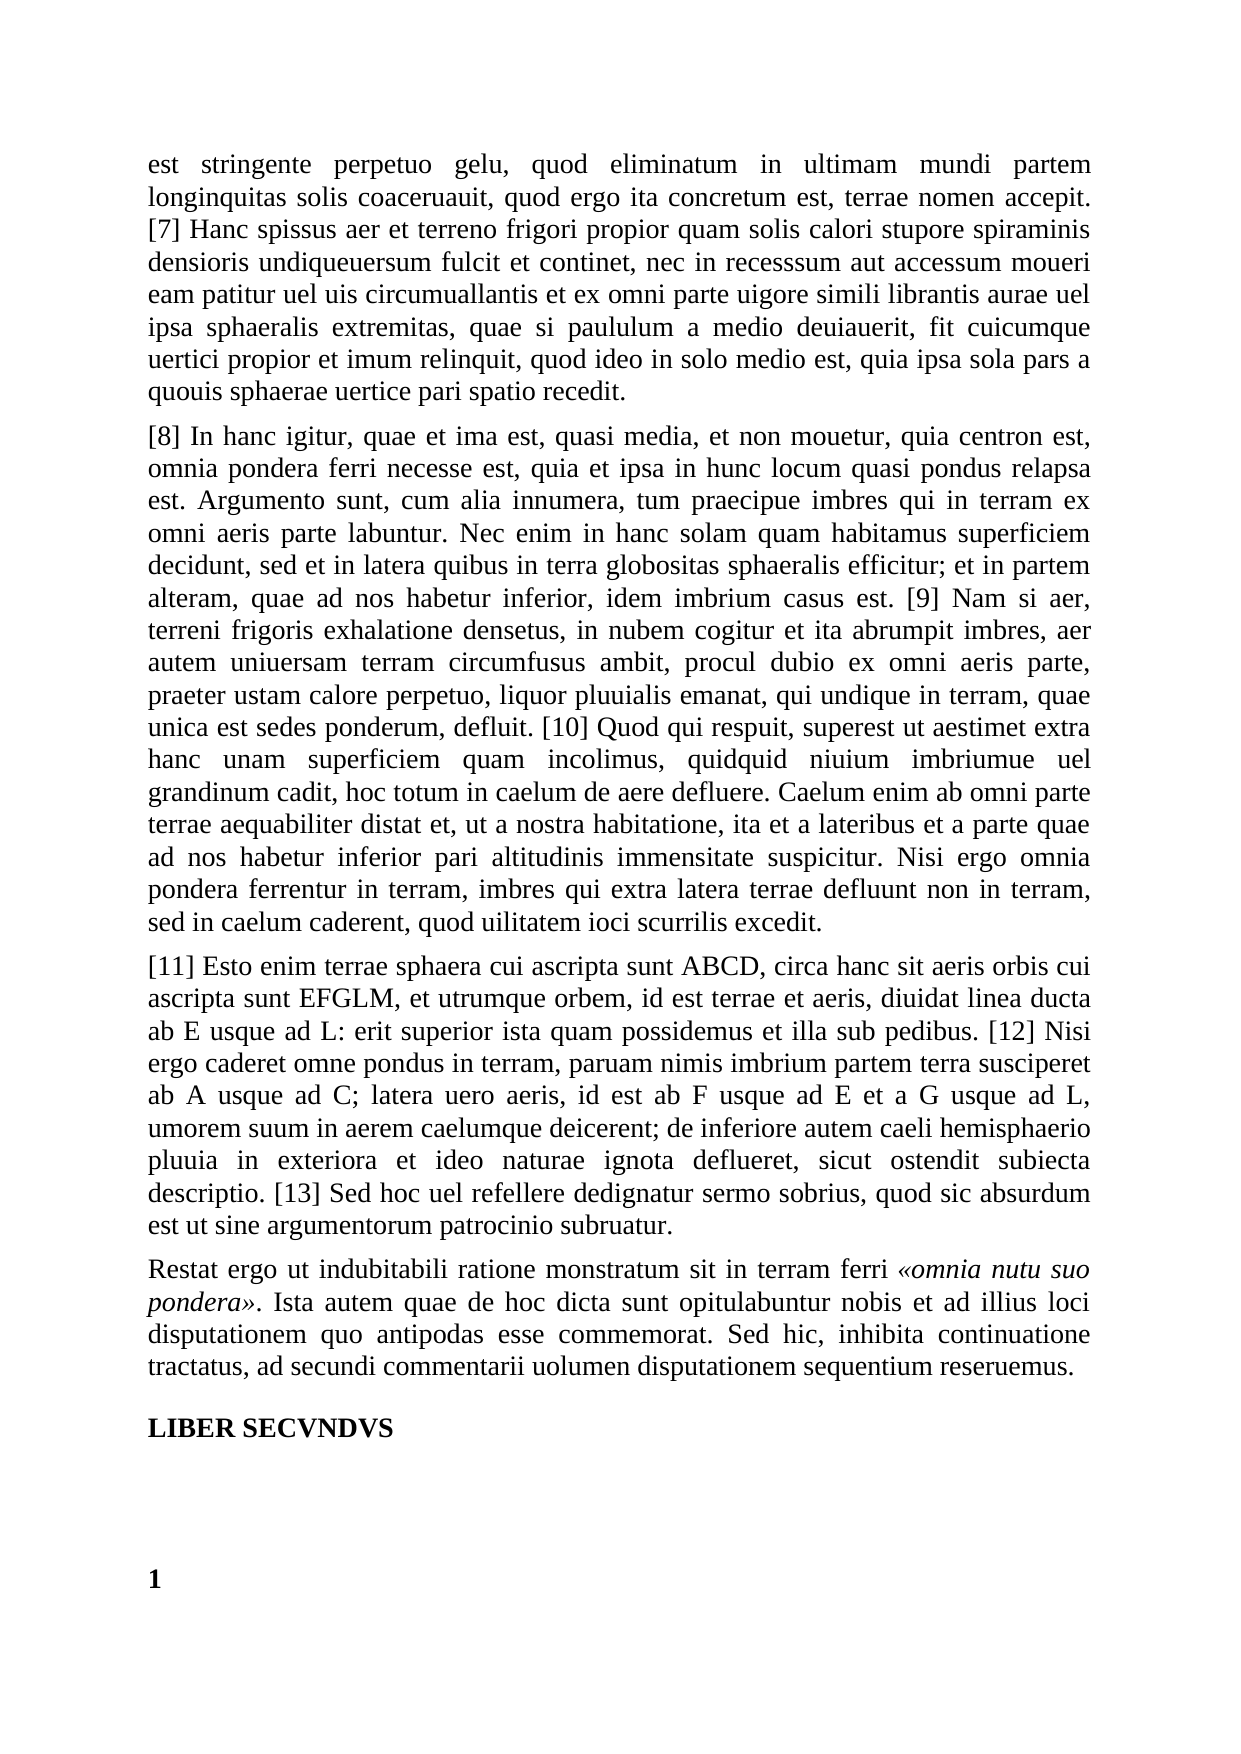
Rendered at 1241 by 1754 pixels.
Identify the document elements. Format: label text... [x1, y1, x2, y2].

text Restat ergo ut indubitabili ratione monstratum sit in terram ferri «omnia nutu suo pondera». Ista autem quae de hoc dicta sunt opitulabuntur nobis et ad illius loci disputationem quo antipodas esse commemorat. Sed hic, inhibita continuatione tractatus, ad secundi commentarii uolumen disputationem sequentium reseruemus. [148, 1252, 1093, 1382]
text 1 [148, 1562, 1093, 1594]
text [11] Esto enim terrae sphaera cui ascripta sunt ABCD, circa hanc sit aeris orbis cui ascripta sunt EFGLM, et utrumque orbem, id est terrae et aeris, diuidat linea ducta ab E usque ad L: erit superior ista quam possidemus et illa sub pedibus. [12] Nisi ergo caderet omne pondus in terram, paruam nimis imbrium partem terra susciperet ab A usque ad C; latera uero aeris, id est ab F usque ad E et a G usque ad L, umorem suum in aerem caelumque deicerent; de inferiore autem caeli hemisphaerio pluuia in exteriora et ideo naturae ignota deflueret, sicut ostendit subiecta descriptio. [13] Sed hoc uel refellere dedignatur sermo sobrius, quod sic absurdum est ut sine argumentorum patrocinio subruatur. [148, 949, 1093, 1240]
text LIBER SECVNDVS [148, 1411, 1093, 1443]
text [148, 148, 1093, 407]
text [8] In hanc igitur, quae et ima est, quasi media, et non mouetur, quia centron est, omnia pondera ferri necesse est, quia et ipsa in hunc locum quasi pondus relapsa est. Argumento sunt, cum alia innumera, tum praecipue imbres qui in terram ex omni aeris parte labuntur. Nec enim in hanc solam quam habitamus superficiem decidunt, sed et in latera quibus in terra globositas sphaeralis efficitur; et in partem alteram, quae ad nos habetur inferior, idem imbrium casus est. [9] Nam si aer, terreni frigoris exhalatione densetus, in nubem cogitur et ita abrumpit imbres, aer autem uniuersam terram circumfusus ambit, procul dubio ex omni aeris parte, praeter ustam calore perpetuo, liquor pluuialis emanat, qui undique in terram, quae unica est sedes ponderum, defluit. [10] Quod qui respuit, superest ut aestimet extra hanc unam superficiem quam incolimus, quidquid niuium imbriumue uel grandinum cadit, hoc totum in caelum de aere defluere. Caelum enim ab omni parte terrae aequabiliter distat et, ut a nostra habitatione, ita et a lateribus et a parte quae ad nos habetur inferior pari altitudinis immensitate suspicitur. Nisi ergo omnia pondera ferrentur in terram, imbres qui extra latera terrae defluunt non in terram, sed in caelum caderent, quod uilitatem ioci scurrilis excedit. [148, 419, 1093, 937]
